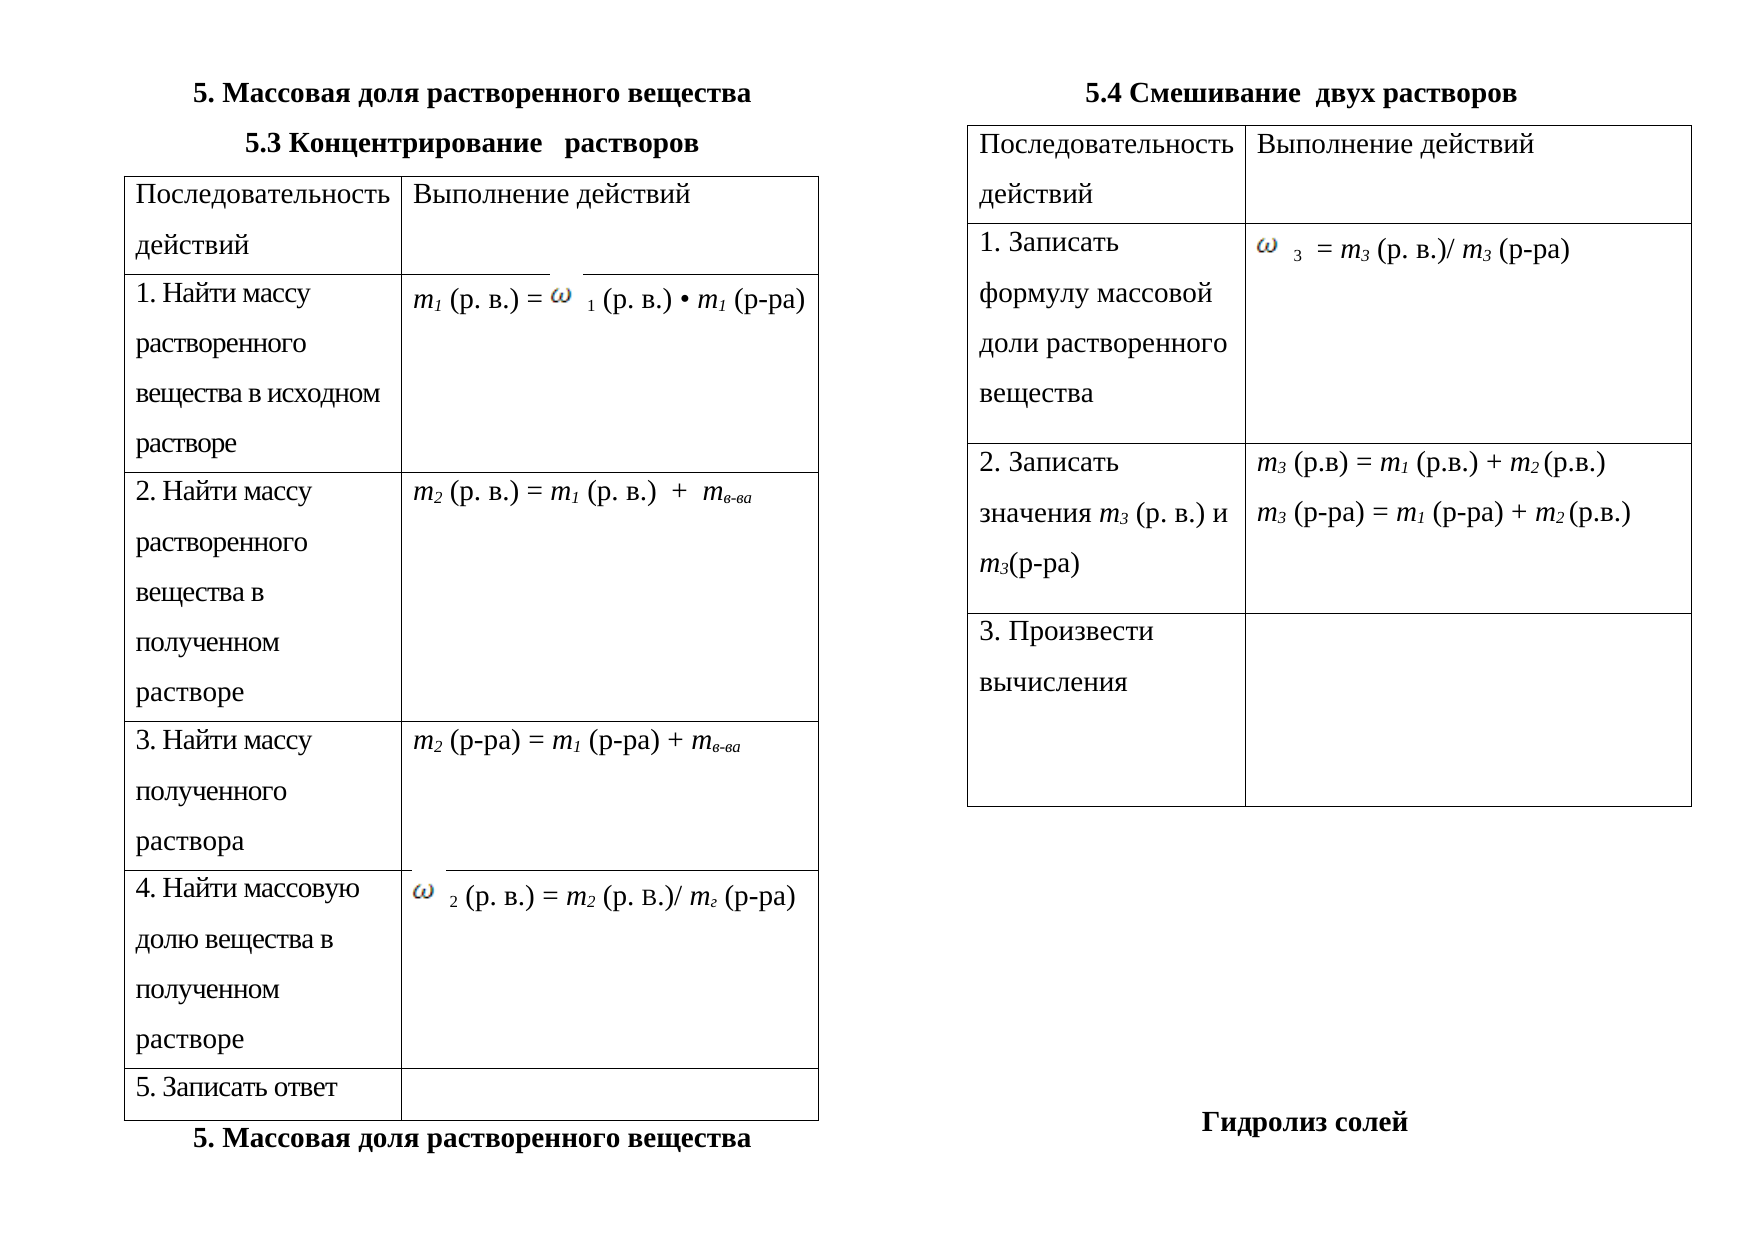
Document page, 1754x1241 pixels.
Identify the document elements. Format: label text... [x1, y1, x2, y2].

picture [412, 870, 446, 905]
table_cell т3 (р.в) = т1 (р.в.) + т2 (р.в.) т3 (р-ра) = т1 (р-ра) + т2 (р.в.) [1246, 444, 1691, 612]
table_cell 4. Найти массовую долю вещества в полученном растворе [125, 871, 401, 1068]
picture [1256, 224, 1289, 259]
table_cell [402, 1069, 818, 1119]
text 5.4 Смешивание двух растворов [923, 75, 1679, 108]
table_header Последовательность действий [968, 126, 1245, 223]
table_cell 3. Произвести вычисления [968, 614, 1245, 806]
text 5.3 Концентрирование растворов [94, 125, 850, 159]
table_cell т1 (р. в.) = 1 (р. в.) • т1 (р-ра) [402, 275, 818, 472]
table_cell 2. Найти массу растворенного вещества в полученном растворе [125, 473, 401, 721]
picture [550, 274, 583, 309]
table_cell т2 (р-ра) = т1 (р-ра) + тв-ва [402, 722, 818, 869]
table_cell т2 (р. в.) = т1 (р. в.) + тв-ва [402, 473, 818, 721]
table_cell 3. Найти массу полученного раствора [125, 722, 401, 869]
table_header Выполнение действий [1246, 126, 1691, 223]
table_cell 1. Записать формулу массовой доли растворенного вещества [968, 224, 1245, 443]
table_header Последовательность действий [125, 177, 401, 274]
table_cell 2. Записать значения т3 (р. в.) и т3(р-ра) [968, 444, 1245, 612]
table_cell 5. Записать ответ [125, 1069, 401, 1119]
table_header Выполнение действий [402, 177, 818, 274]
text Гидролиз солей [923, 1104, 1679, 1138]
text 5. Массовая доля растворенного вещества [94, 75, 850, 108]
table_cell 2 (р. в.) = т2 (p. b.)/ тг (р-ра) [402, 871, 818, 1068]
table_cell 3 = т3 (p. в.)/ т3 (р-ра) [1246, 224, 1691, 443]
table_cell [1246, 614, 1691, 806]
text 5. Массовая доля растворенного вещества [94, 1121, 850, 1154]
table_cell 1. Найти массу растворенного вещества в исходном растворе [125, 275, 401, 472]
